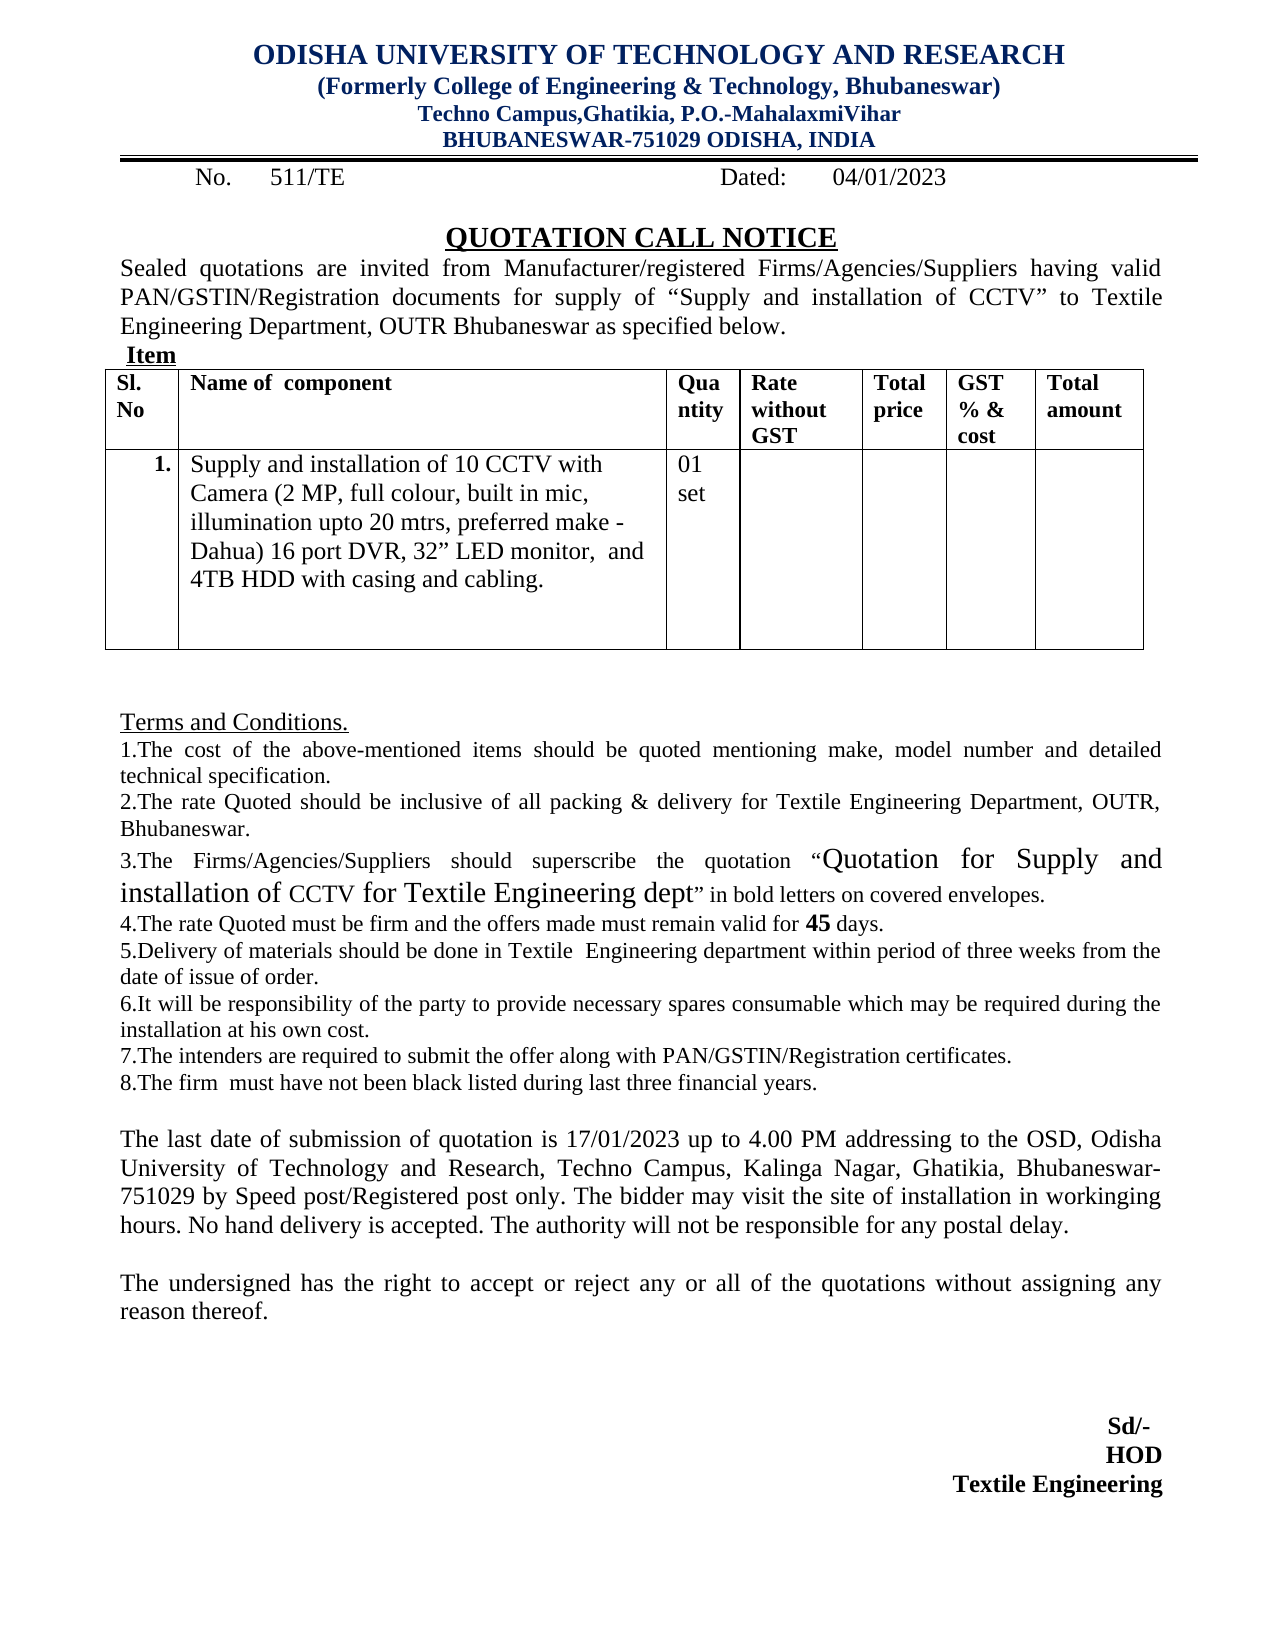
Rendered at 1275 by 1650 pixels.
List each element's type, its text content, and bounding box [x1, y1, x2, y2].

text The last date of submission of quotation is 17/01/2023 up to 4.00 PM addressing to the OSD, Odisha University of Technology and Research, Techno Campus, Kalinga Nagar, Ghatikia, Bhubaneswar-751029 by Speed post/Registered post only. The bidder may visit the site of installation in workinging hours. No hand delivery is accepted. The authority will not be responsible for any postal delay. [120, 1124, 1162, 1239]
text Sd/- [120, 1411, 1162, 1440]
text 8.The firm must have not been black listed during last three financial years. [120, 1069, 1162, 1095]
text Item [120, 340, 1162, 368]
text Terms and Conditions. [120, 707, 1162, 736]
text Sealed quotations are invited from Manufacturer/registered Firms/Agencies/Suppliers having valid PAN/GSTIN/Registration documents for supply of “Supply and installation of CCTV” to Textile Engineering Department, OUTR Bhubaneswar as specified below. [120, 253, 1162, 340]
text 1.The cost of the above-mentioned items should be quoted mentioning make, model number and detailed technical specification. [120, 736, 1162, 788]
table_header GST% & cost [947, 370, 1035, 448]
table_cell [106, 450, 178, 648]
table_cell [741, 450, 862, 648]
text 5.Delivery of materials should be done in Textile Engineering department within period of three weeks from the date of issue of order. [120, 937, 1162, 990]
text Textile Engineering [120, 1469, 1162, 1498]
text 3.The Firms/Agencies/Suppliers should superscribe the quotation “Quotation for Supply and installation of CCTV for Textile Engineering dept” in bold letters on covered envelopes. [120, 841, 1162, 908]
text 6.It will be responsibility of the party to provide necessary spares consumable which may be required during the installation at his own cost. [120, 990, 1162, 1042]
table_cell Supply and installation of 10 CCTV with Camera (2 MP, full colour, built in mic, illumination upto 20 mtrs, preferred make -Dahua) 16 port DVR, 32” LED monitor, and 4TB HDD with casing and cabling. [179, 450, 666, 648]
text HOD [120, 1440, 1162, 1469]
text No. 511/TE Dated: 04/01/2023 [120, 162, 1162, 191]
table_cell [1036, 450, 1143, 648]
table_cell [947, 450, 1035, 648]
table_header Rate without GST [741, 370, 862, 448]
text 2.The rate Quoted should be inclusive of all packing & delivery for Textile Engineering Department, OUTR, Bhubaneswar. [120, 788, 1162, 841]
table_header Sl. No [106, 370, 178, 448]
table_header Total price [863, 370, 946, 448]
table_cell [863, 450, 946, 648]
table_cell 01 set [667, 450, 739, 648]
table_header Name of component [179, 370, 666, 448]
table_header Quantity [667, 370, 739, 448]
text QUOTATION CALL NOTICE [120, 220, 1162, 253]
text 7.The intenders are required to submit the offer along with PAN/GSTIN/Registration certificates. [120, 1042, 1162, 1069]
table_header Total amount [1036, 370, 1143, 448]
text The undersigned has the right to accept or reject any or all of the quotations without assigning any reason thereof. [120, 1268, 1162, 1325]
text 4.The rate Quoted must be firm and the offers made must remain valid for 45 days. [120, 908, 1162, 937]
